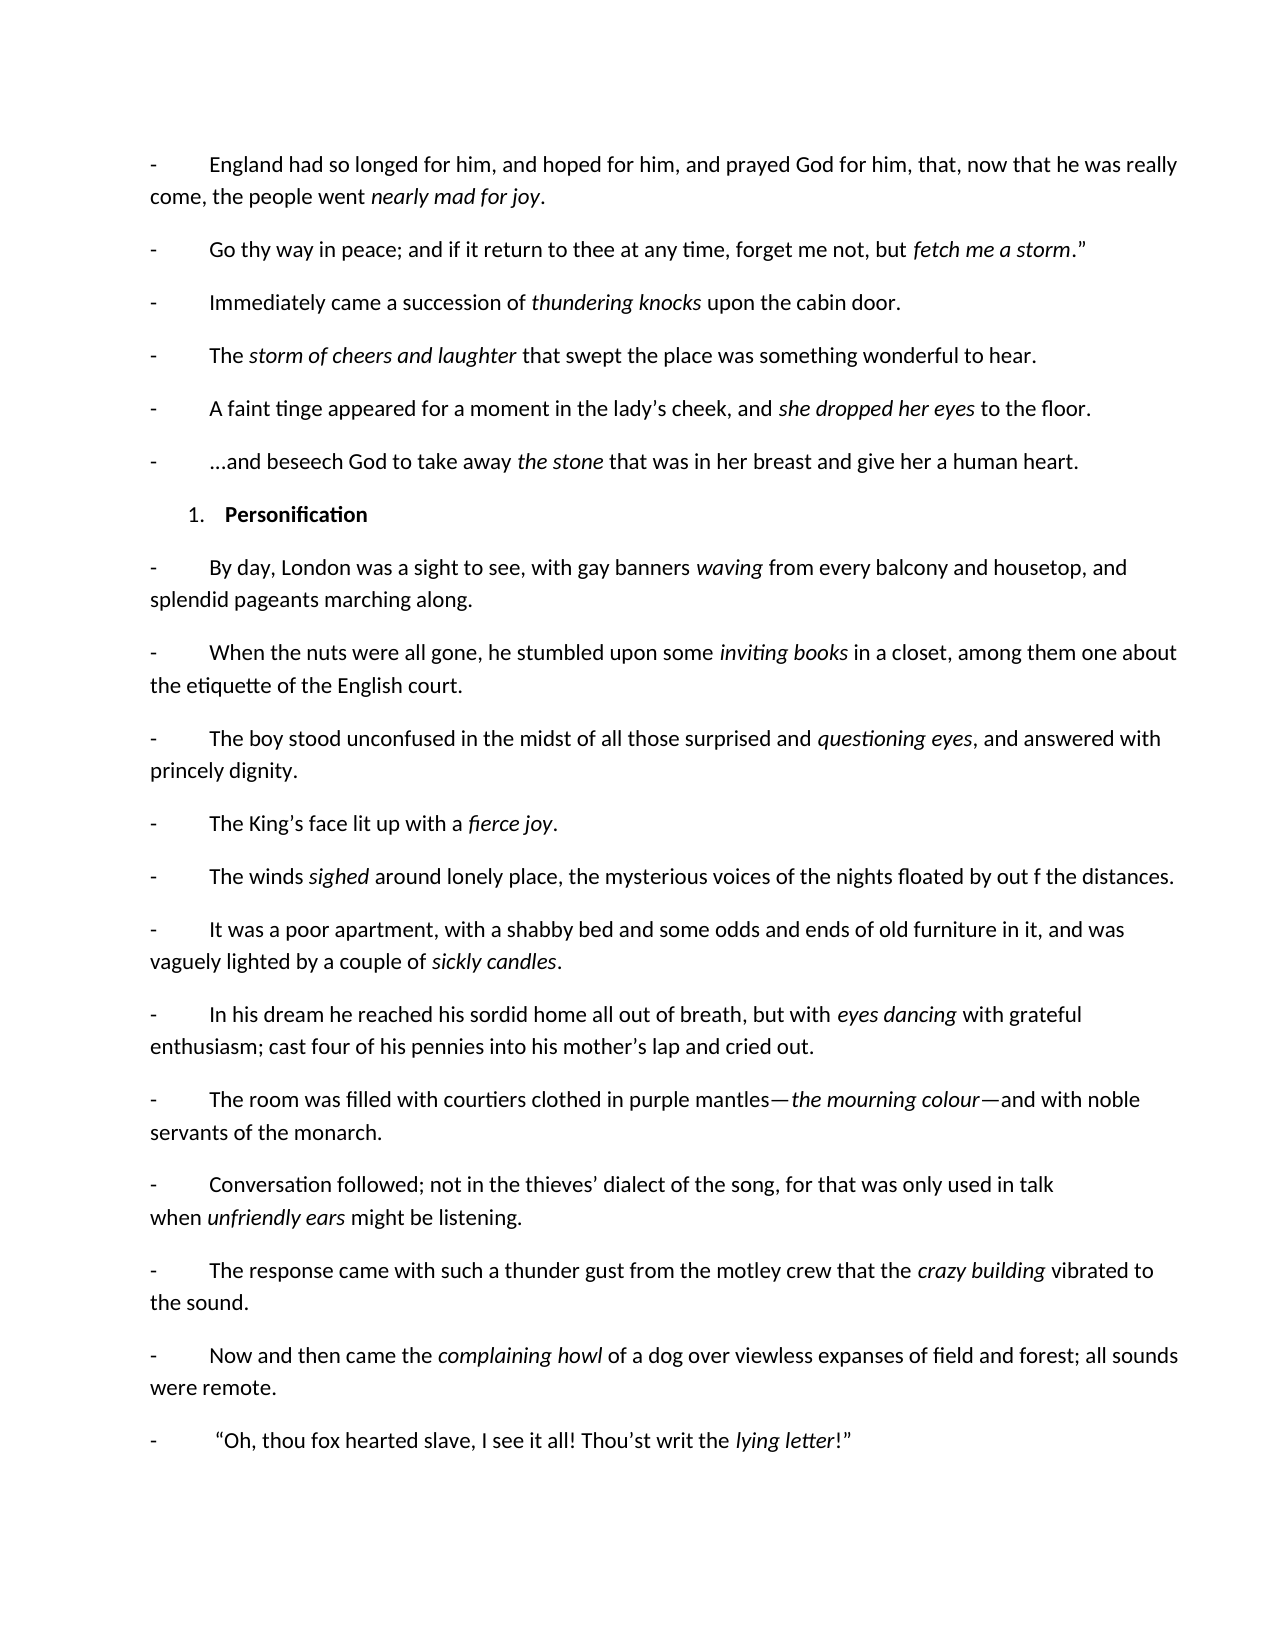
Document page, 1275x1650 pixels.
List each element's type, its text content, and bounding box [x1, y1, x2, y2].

text - It was a poor apartment, with a shabby bed and some odds and ends of old furniture in it, and was vaguely lighted by a couple of sickly candles. [150, 915, 1181, 975]
text - The winds sighed around lonely place, the mysterious voices of the nights floated by out f the distances. [150, 862, 1181, 890]
text - The response came with such a thunder gust from the motley crew that the crazy building vibrated to the sound. [150, 1256, 1181, 1316]
text - The boy stood unconfused in the midst of all those surprised and questioning eyes, and answered with princely dignity. [150, 724, 1181, 784]
list Personification [187, 500, 1181, 528]
text - The room was filled with courtiers clothed in purple mantles—the mourning colour—and with noble servants of the monarch. [150, 1085, 1181, 1146]
text - In his dream he reached his sordid home all out of breath, but with eyes dancing with grateful enthusiasm; cast four of his pennies into his mother’s lap and cried out. [150, 1000, 1181, 1060]
text - ...and beseech God to take away the stone that was in her breast and give her a human heart. [150, 447, 1181, 475]
text - Go thy way in peace; and if it return to thee at any time, forget me not, but fetch me a storm.” [150, 235, 1181, 263]
text - By day, London was a sight to see, with gay banners waving from every balcony and housetop, and splendid pageants marching along. [150, 553, 1181, 613]
text - The storm of cheers and laughter that swept the place was something wonderful to hear. [150, 341, 1181, 369]
text - A faint tinge appeared for a moment in the lady’s cheek, and she dropped her eyes to the floor. [150, 394, 1181, 422]
text - Conversation followed; not in the thieves’ dialect of the song, for that was only used in talk when unfriendly ears might be listening. [150, 1171, 1181, 1231]
text - The King’s face lit up with a fierce joy. [150, 809, 1181, 837]
text - England had so longed for him, and hoped for him, and prayed God for him, that, now that he was really come, the people went nearly mad for joy. [150, 150, 1181, 210]
text - “Oh, thou fox hearted slave, I see it all! Thou’st writ the lying letter!” [150, 1426, 1181, 1454]
text - Immediately came a succession of thundering knocks upon the cabin door. [150, 288, 1181, 316]
text - Now and then came the complaining howl of a dog over viewless expanses of field and forest; all sounds were remote. [150, 1341, 1181, 1401]
text - When the nuts were all gone, he stumbled upon some inviting books in a closet, among them one about the etiquette of the English court. [150, 638, 1181, 699]
